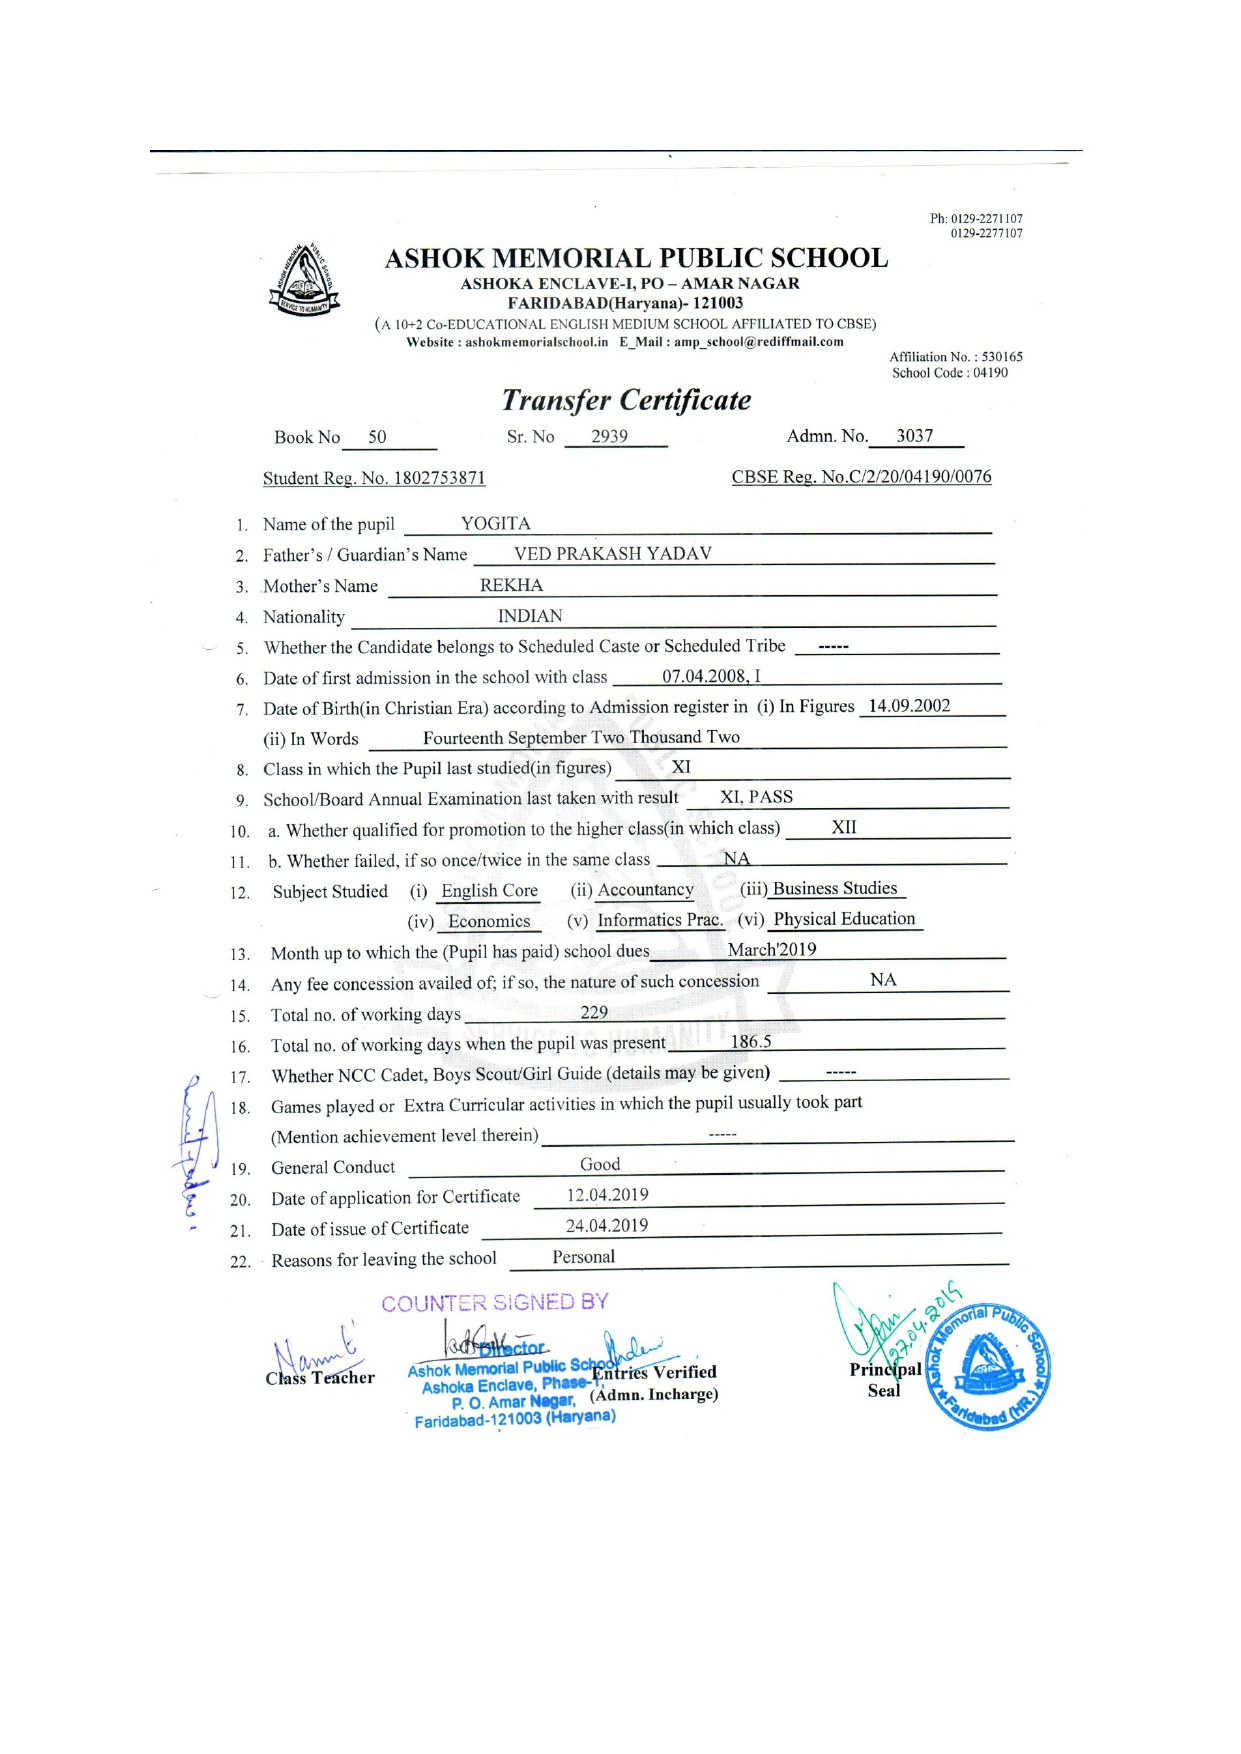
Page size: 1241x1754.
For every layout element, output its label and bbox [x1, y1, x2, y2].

picture [150, 150, 1091, 1444]
